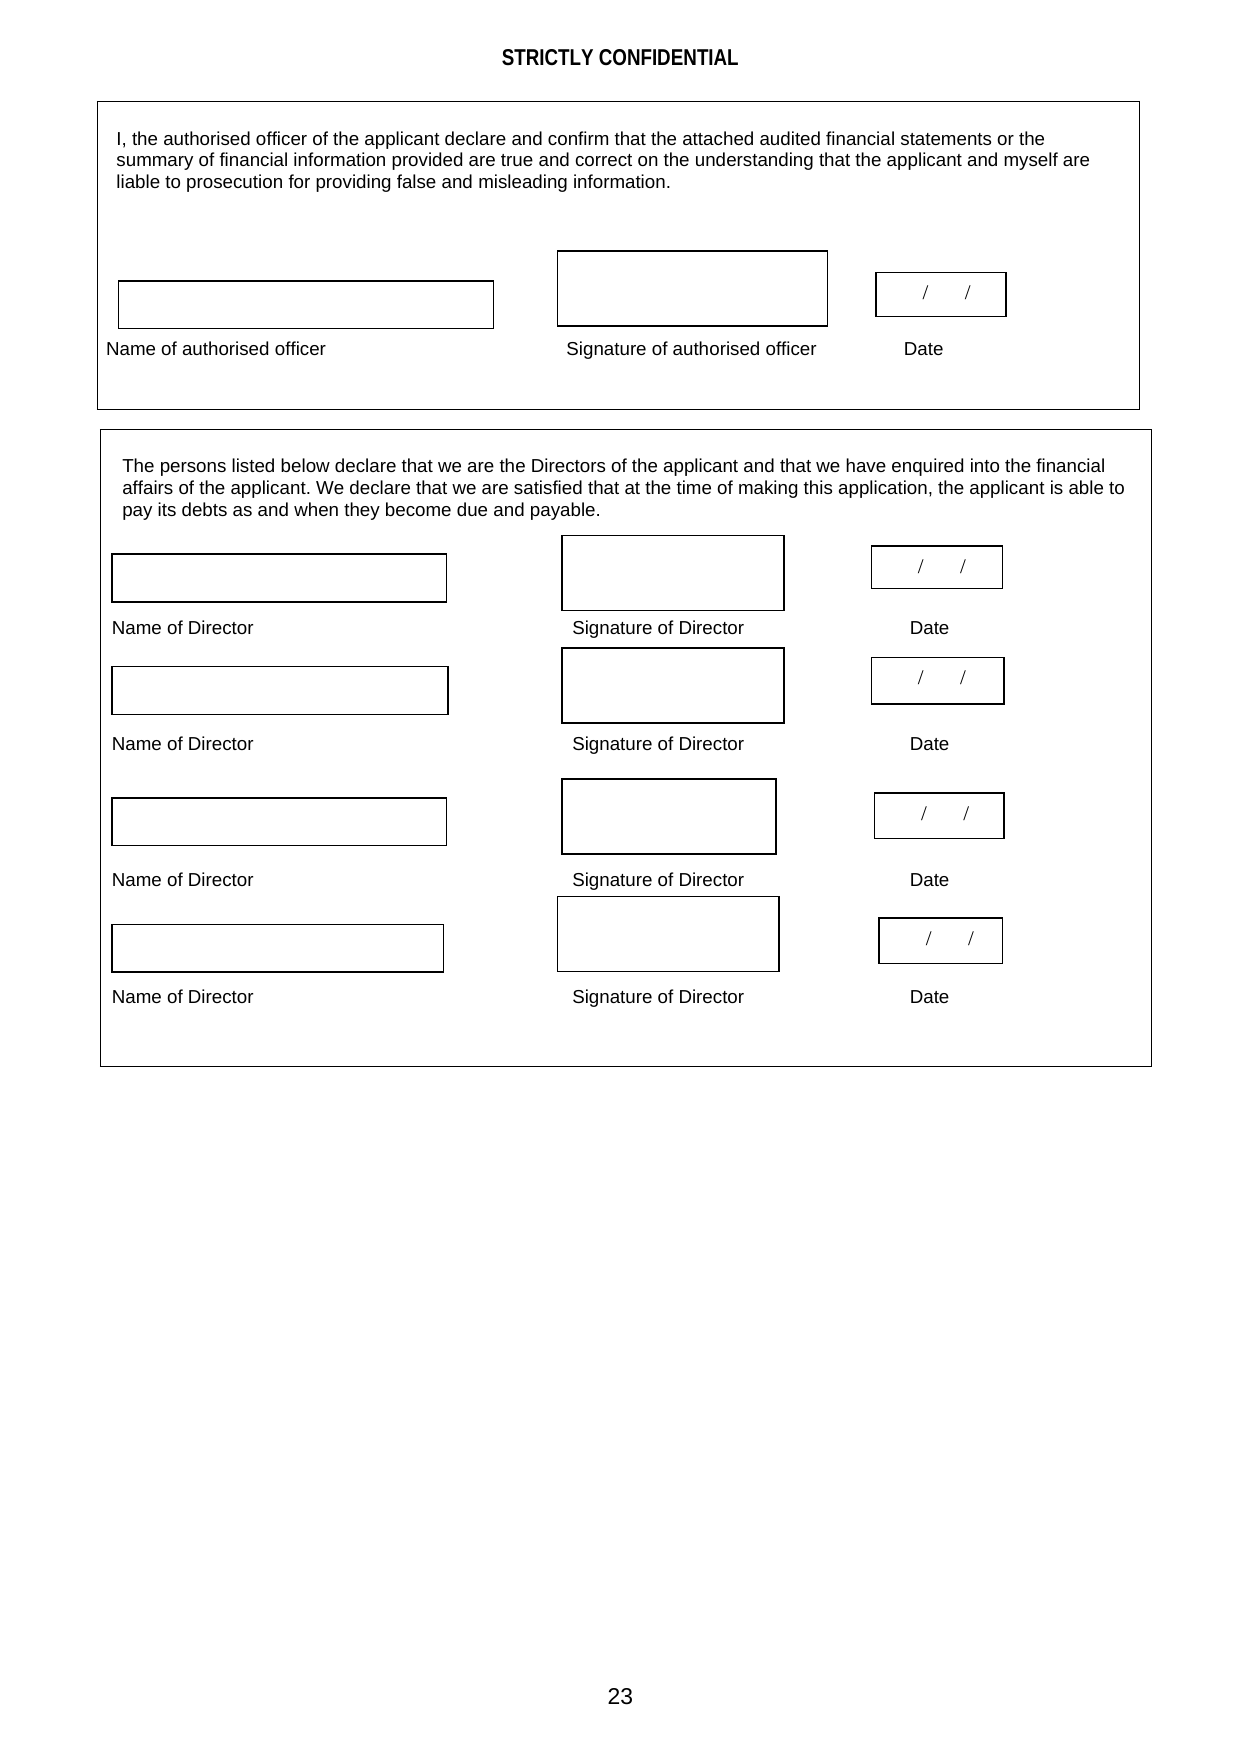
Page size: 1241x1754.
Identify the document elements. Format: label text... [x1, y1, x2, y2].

table_header The persons listed below declare that we are the Directors of the applicant and that we have enquired into the financial affairs of the applicant. We declare that we are satisfied that at the time of making this application, the applicant is able to pay its debts as and when they become due and payable. Name of Director Signature of Director Date Name of Director Signature of Director Date Name of Director Signature of Director Date Name of Director Signature of Director Date [101, 430, 1151, 1066]
table_header I, the authorised officer of the applicant declare and confirm that the attached audited financial statements or the summary of financial information provided are true and correct on the understanding that the applicant and myself are liable to prosecution for providing false and misleading information. Name of authorised officer Signature of authorised officer Date [98, 102, 1139, 408]
